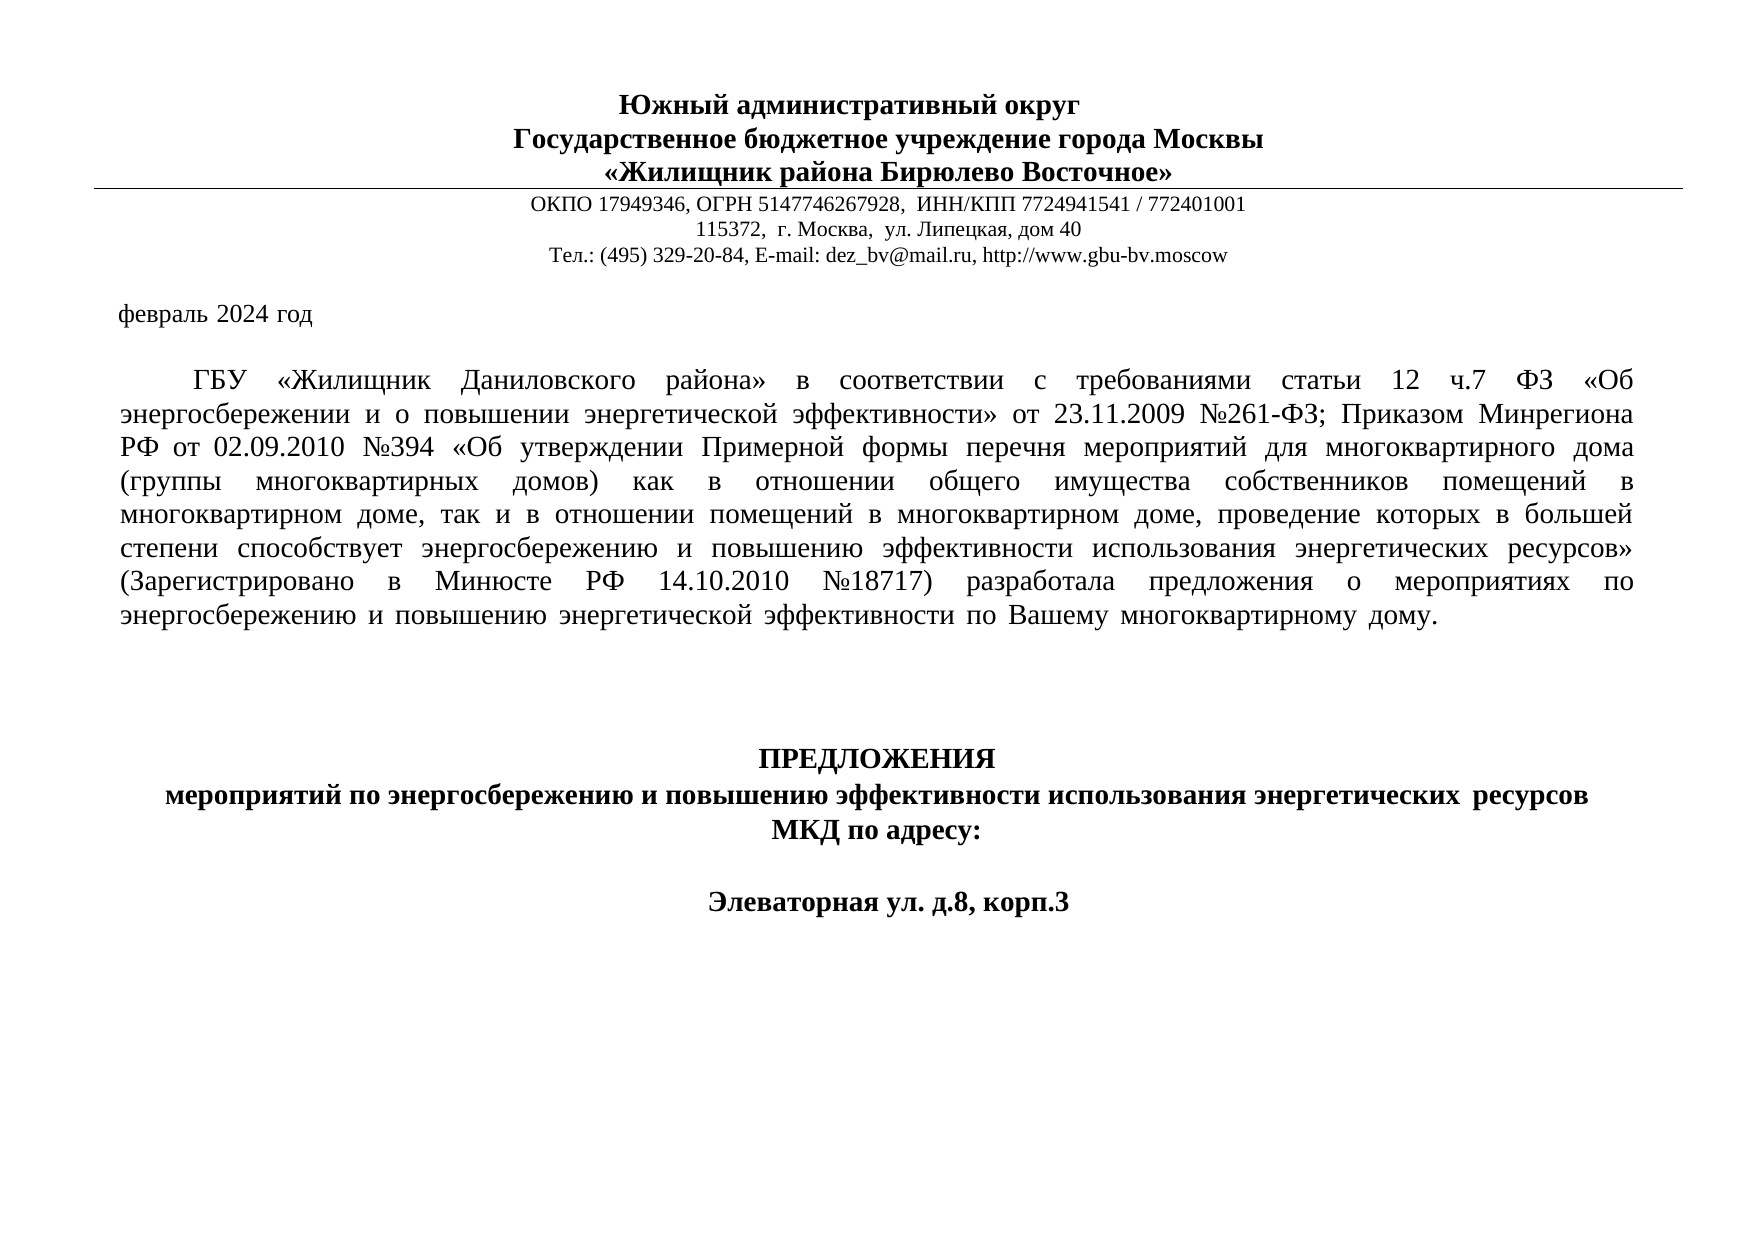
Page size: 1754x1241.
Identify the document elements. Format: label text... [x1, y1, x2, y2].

text мероприятий по энергосбережению и повышению эффективности использования энергетических ресурсов МКД по адресу: [132, 777, 1621, 846]
text февраль 2024 год [118, 298, 1683, 328]
text ОКПО 17949346, ОГРН 5147746267928, ИНН/КПП 7724941541 / 772401001 [94, 189, 1683, 216]
text ПРЕДЛОЖЕНИЯ [383, 741, 1370, 774]
text 115372, г. Москва, ул. Липецкая, дом 40 [94, 216, 1683, 242]
text Южный административный округ [94, 87, 1683, 121]
text Элеваторная ул. д.8, корп.3 [94, 884, 1683, 918]
text «Жилищник района Бирюлево Восточное» [94, 154, 1683, 188]
text ГБУ «Жилищник Даниловского района» в соответствии с требованиями статьи 12 ч.7 ФЗ «Об энергосбережении и о повышении энергетической эффективности» от 23.11.2009 №261-ФЗ; Приказом Минрегиона РФ от 02.09.2010 №394 «Об утверждении Примерной формы перечня мероприятий для многоквартирного дома (группы многоквартирных домов) как в отношении общего имущества собственников помещений в многоквартирном доме, так и в отношении помещений в многоквартирном доме, проведение которых в большей степени способствует энергосбережению и повышению эффективности использования энергетических ресурсов» (Зарегистрировано в Минюсте РФ 14.10.2010 №18717) разработала предложения о мероприятиях по энергосбережению и повышению энергетической эффективности по Вашему многоквартирному дому. [120, 362, 1634, 631]
text Тел.: (495) 329-20-84, E-mail: dez_bv@mail.ru, http://www.gbu-bv.moscow [94, 242, 1683, 267]
text Государственное бюджетное учреждение города Москвы [94, 121, 1683, 154]
